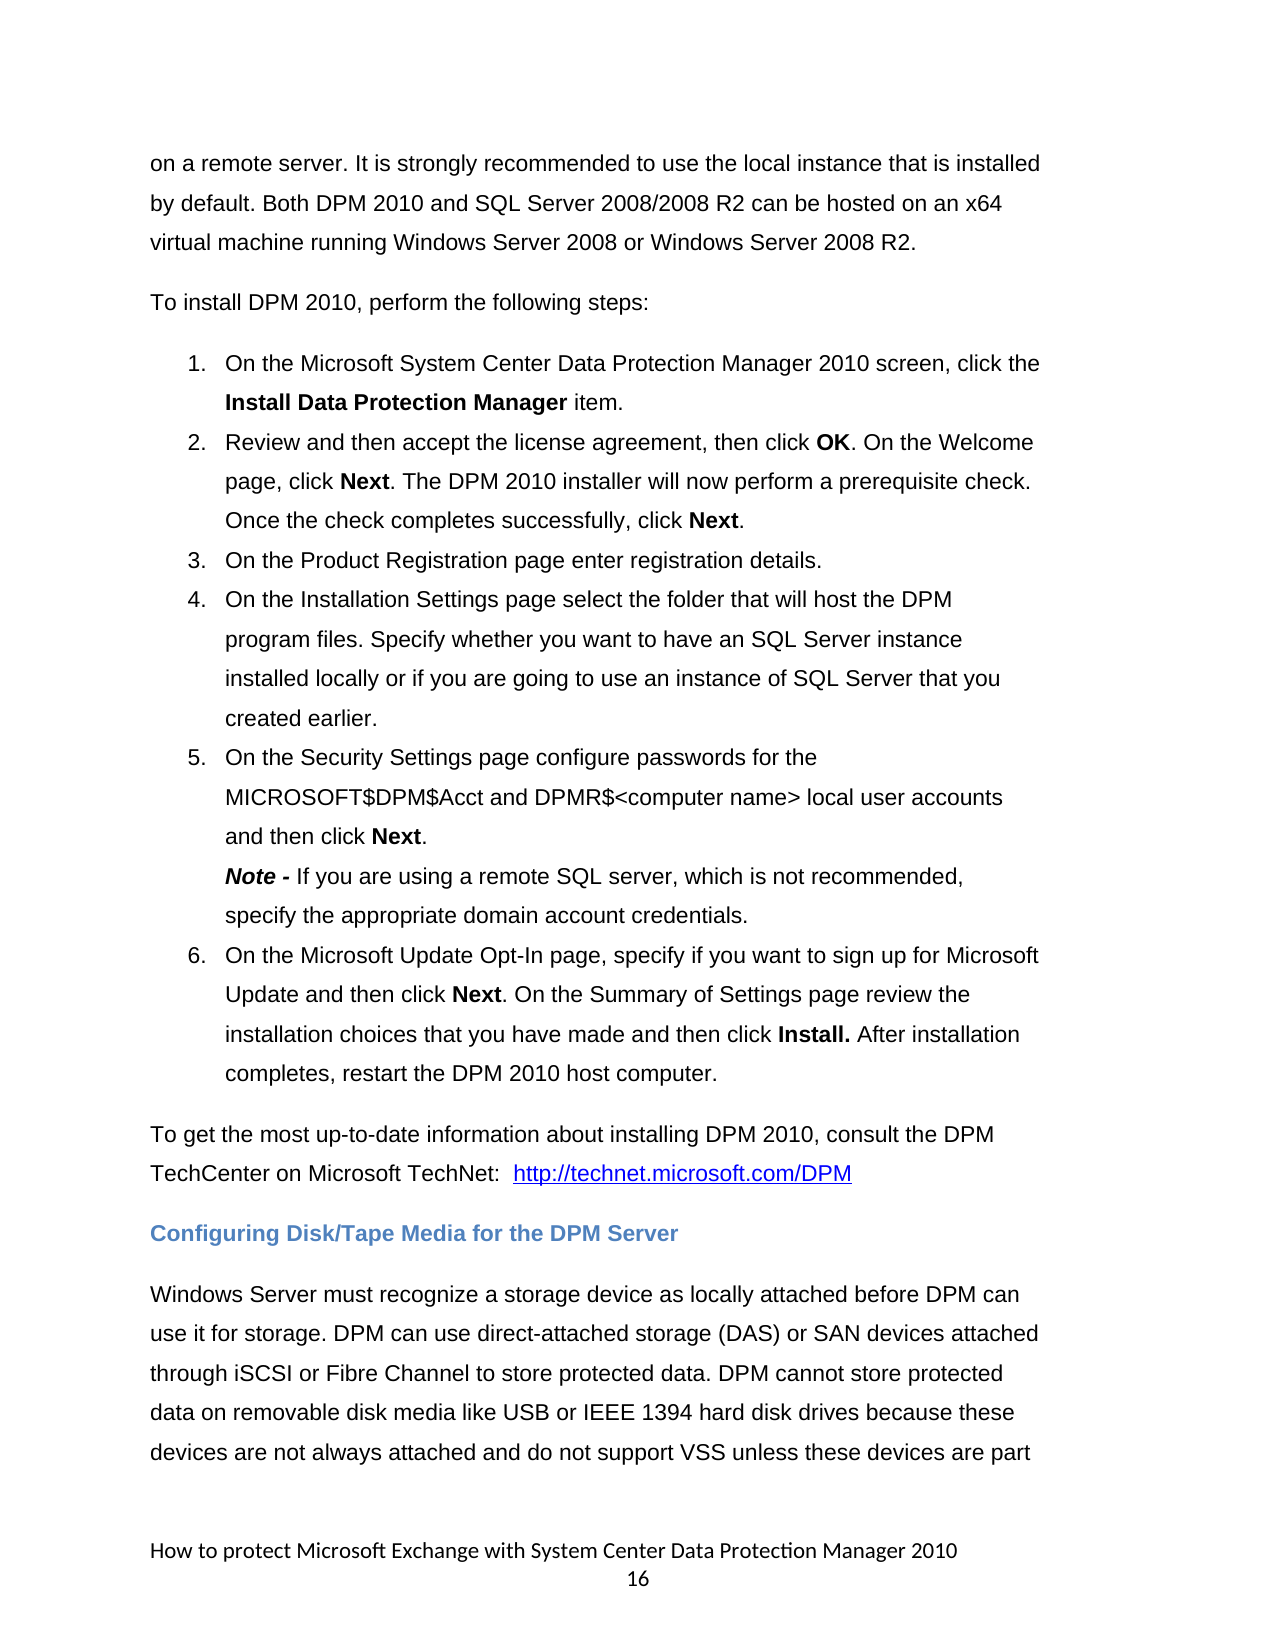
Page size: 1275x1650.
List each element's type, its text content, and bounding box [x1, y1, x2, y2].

list Review and then accept the license agreement, then click OK. On the Welcome page, click Next. The DPM 2010 installer will now perform a prerequisite check. Once the check completes successfully, click Next. [187, 428, 1041, 534]
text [150, 1281, 1041, 1465]
subtitle Configuring Disk/Tape Media for the DPM Server [150, 1220, 1041, 1247]
list On the Microsoft System Center Data Protection Manager 2010 screen, click the Install Data Protection Manager item. [187, 349, 1041, 415]
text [150, 150, 1041, 255]
list On the Product Registration page enter registration details. [187, 547, 1041, 573]
list On the Microsoft Update Opt-In page, specify if you want to sign up for Microsoft Update and then click Next. On the Summary of Settings page review the installation choices that you have made and then click Install. After installation completes, restart the DPM 2010 host computer. [187, 942, 1041, 1087]
list On the Security Settings page configure passwords for the MICROSOFT$DPM$Acct and DPMR$<computer name> local user accounts and then click Next. Note - If you are using a remote SQL server, which is not recommended, specify the appropriate domain account credentials. [187, 744, 1041, 929]
text To get the most up-to-date information about installing DPM 2010, consult the DPM TechCenter on Microsoft TechNet: http://technet.microsoft.com/DPM [150, 1121, 1041, 1186]
text To install DPM 2010, perform the following steps: [150, 289, 1041, 316]
list On the Installation Settings page select the folder that will host the DPM program files. Specify whether you want to have an SQL Server instance installed locally or if you are going to use an instance of SQL Server that you created earlier. [187, 586, 1041, 731]
